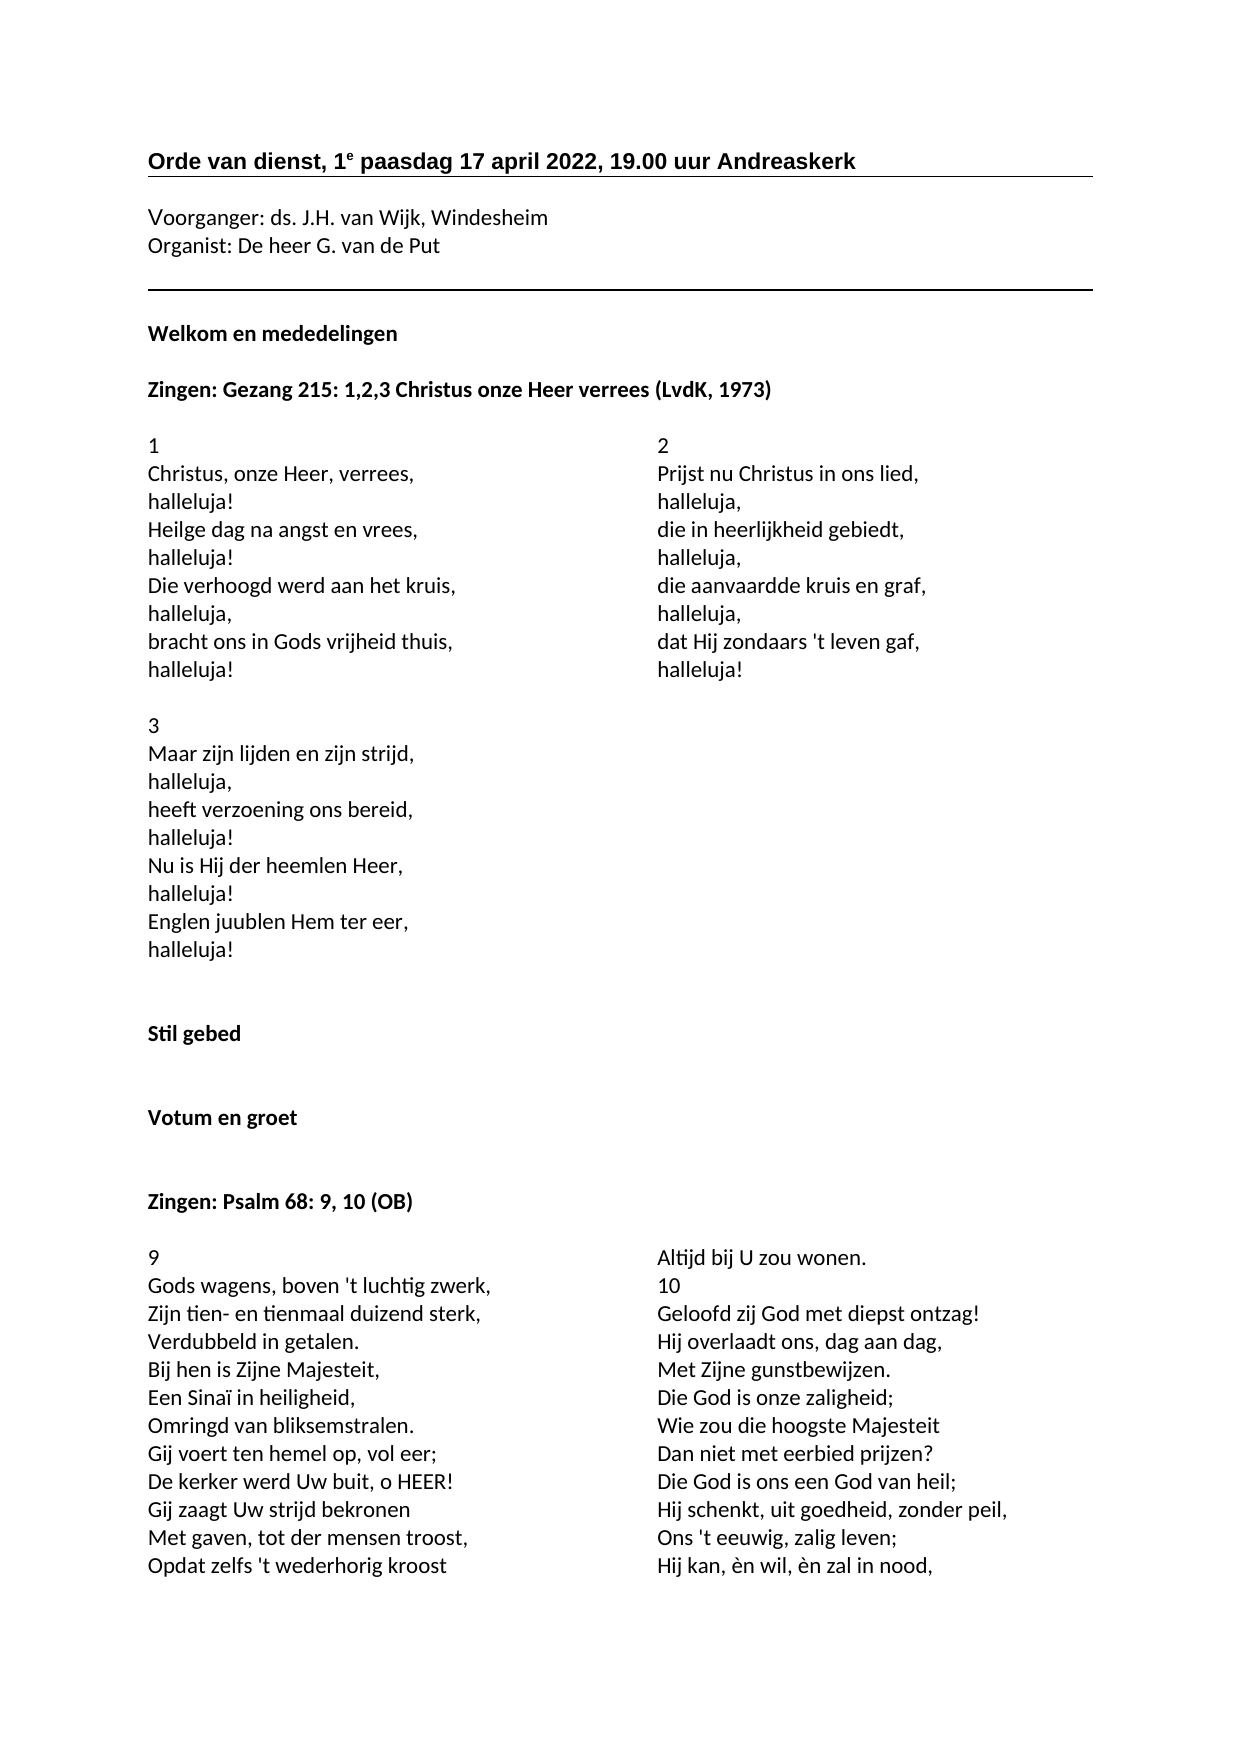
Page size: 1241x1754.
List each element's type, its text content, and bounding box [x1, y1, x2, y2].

text halleluja, [657, 487, 1093, 515]
text Wie zou die hoogste Majesteit [657, 1411, 1093, 1439]
text Die verhoogd werd aan het kruis, [148, 571, 583, 599]
text halleluja! [148, 879, 1093, 907]
list Organist: De heer G. van de Put [148, 231, 1093, 259]
text halleluja, [657, 543, 1093, 571]
text Christus, onze Heer, verrees, [148, 459, 583, 487]
text Votum en groet [148, 1103, 1093, 1131]
text Verdubbeld in getalen. [148, 1327, 583, 1355]
text 9 [148, 1243, 583, 1271]
text Gij zaagt Uw strijd bekronen [148, 1496, 583, 1523]
text Welkom en mededelingen [148, 319, 1093, 347]
text die aanvaardde kruis en graf, [657, 571, 1093, 599]
text 10 [657, 1271, 1093, 1299]
text Met gaven, tot der mensen troost, [148, 1523, 583, 1552]
text 2 [657, 431, 1093, 459]
text Zingen: Psalm 68: 9, 10 (OB) [148, 1187, 1093, 1215]
text halleluja, [148, 767, 1093, 795]
text Hij kan, èn wil, èn zal in nood, [657, 1552, 1093, 1579]
text Opdat zelfs 't wederhorig kroost [148, 1552, 583, 1579]
text Omringd van bliksemstralen. [148, 1411, 583, 1439]
text De kerker werd Uw buit, o HEER! [148, 1467, 583, 1496]
text bracht ons in Gods vrijheid thuis, [148, 627, 583, 655]
text Een Sinaï in heiligheid, [148, 1383, 583, 1411]
text Ons 't eeuwig, zalig leven; [657, 1523, 1093, 1552]
text halleluja, [657, 599, 1093, 627]
text 3 [148, 711, 1093, 739]
text Altijd bij U zou wonen. [657, 1243, 1093, 1271]
text Stil gebed [148, 1019, 1093, 1047]
text Gods wagens, boven 't luchtig zwerk, [148, 1271, 583, 1299]
text halleluja! [148, 655, 583, 683]
text 1 [148, 431, 583, 459]
text Prijst nu Christus in ons lied, [657, 459, 1093, 487]
text heeft verzoening ons bereid, [148, 795, 1093, 823]
text halleluja! [148, 543, 583, 571]
text Nu is Hij der heemlen Heer, [148, 851, 1093, 879]
list Voorganger: ds. J.H. van Wijk, Windesheim [148, 203, 1093, 231]
text die in heerlijkheid gebiedt, [657, 515, 1093, 543]
text Dan niet met eerbied prijzen? [657, 1439, 1093, 1467]
text halleluja! [657, 655, 1093, 683]
list Orde van dienst, 1e paasdag 17 april 2022, 19.00 uur Andreaskerk [148, 148, 1093, 176]
text Die God is onze zaligheid; [657, 1383, 1093, 1411]
text Zingen: Gezang 215: 1,2,3 Christus onze Heer verrees (LvdK, 1973) [148, 375, 1093, 403]
text halleluja! [148, 935, 1093, 963]
text Geloofd zij God met diepst ontzag! [657, 1299, 1093, 1327]
text Gij voert ten hemel op, vol eer; [148, 1439, 583, 1467]
text halleluja! [148, 487, 583, 515]
text Die God is ons een God van heil; [657, 1467, 1093, 1496]
text Hij overlaadt ons, dag aan dag, [657, 1327, 1093, 1355]
text Maar zijn lijden en zijn strijd, [148, 739, 1093, 767]
text Bij hen is Zijne Majesteit, [148, 1355, 583, 1383]
text halleluja! [148, 823, 1093, 851]
text Heilge dag na angst en vrees, [148, 515, 583, 543]
text Met Zijne gunstbewijzen. [657, 1355, 1093, 1383]
text halleluja, [148, 599, 583, 627]
text Hij schenkt, uit goedheid, zonder peil, [657, 1496, 1093, 1523]
text Englen juublen Hem ter eer, [148, 907, 1093, 935]
text dat Hij zondaars 't leven gaf, [657, 627, 1093, 655]
text Zijn tien- en tienmaal duizend sterk, [148, 1299, 583, 1327]
